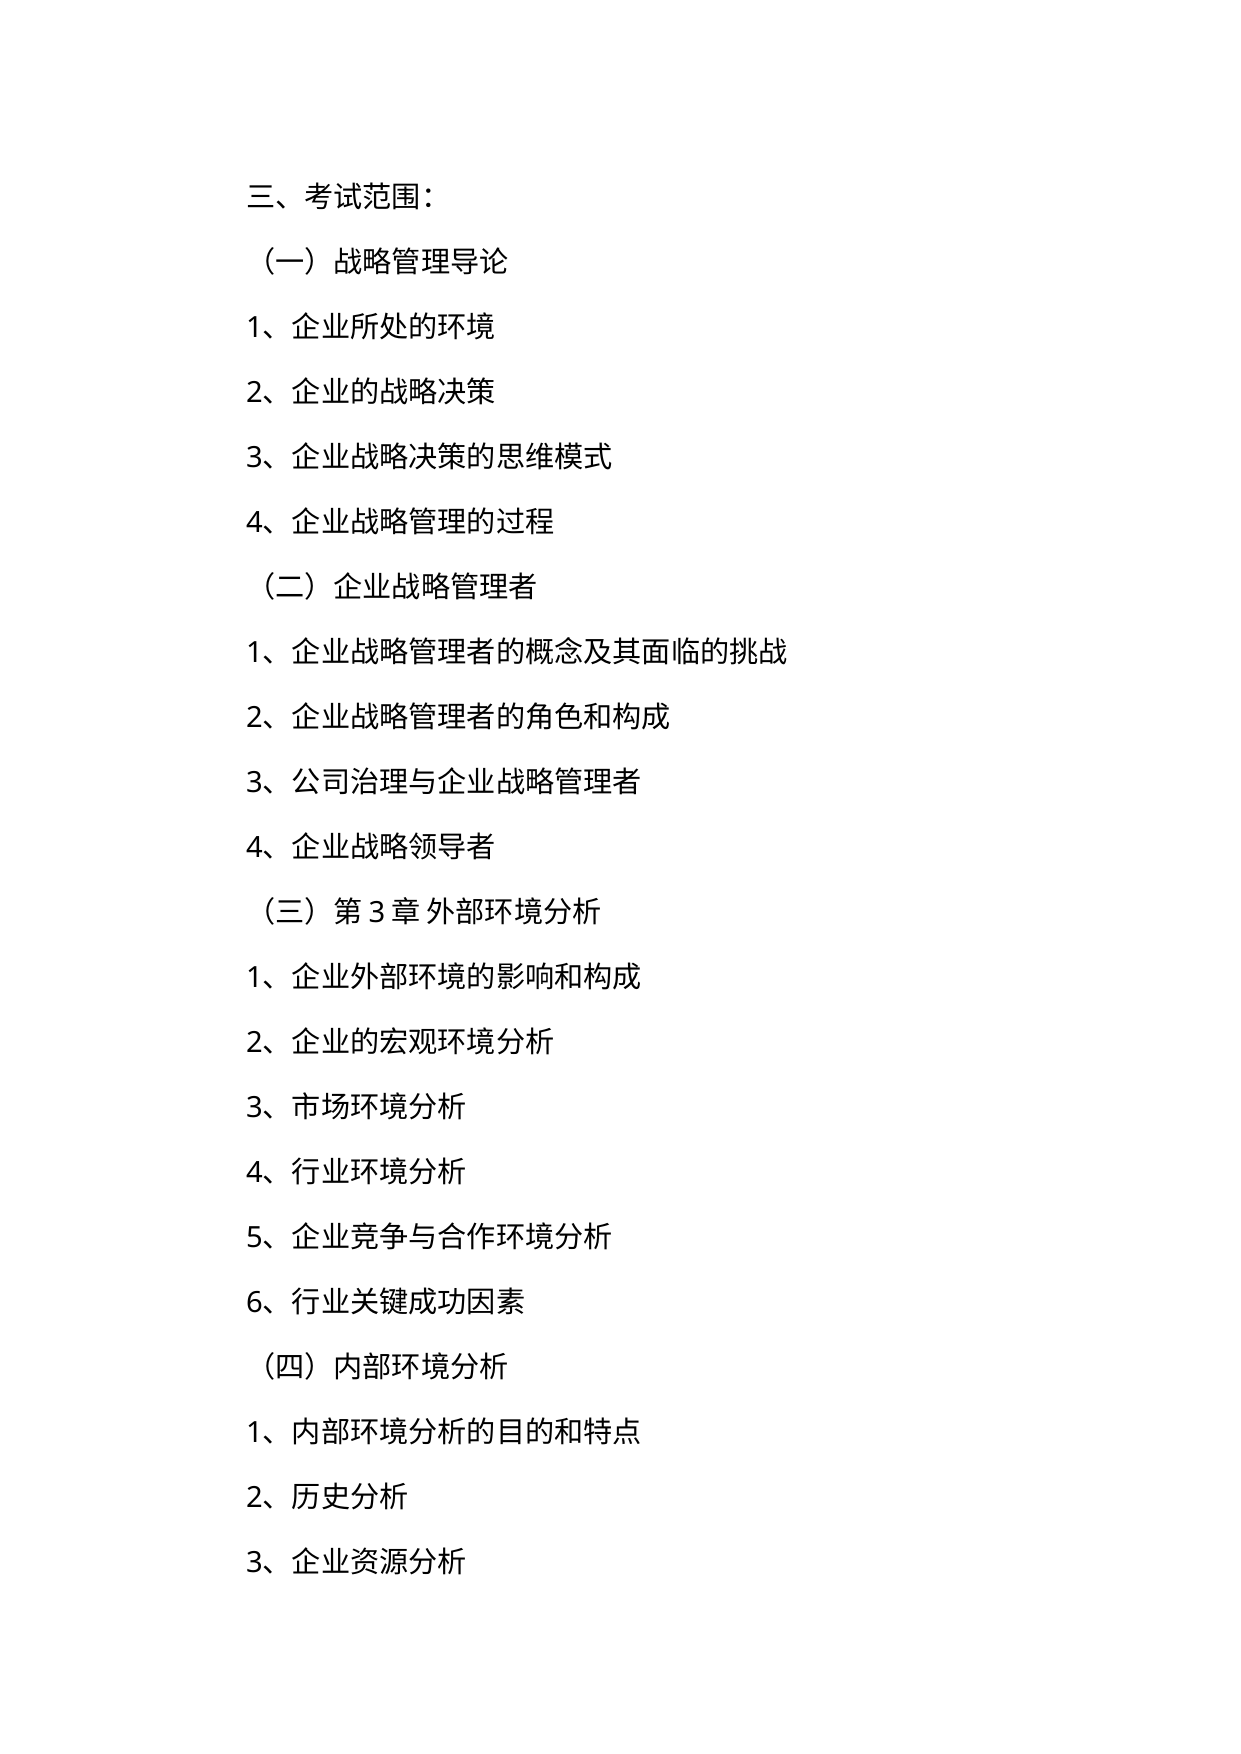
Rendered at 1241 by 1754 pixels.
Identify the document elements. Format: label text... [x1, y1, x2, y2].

text 4、行业环境分析 [187, 1137, 1053, 1202]
text 3、企业资源分析 [187, 1527, 1053, 1592]
text 1、企业战略管理者的概念及其面临的挑战 [187, 617, 1053, 682]
text （二）企业战略管理者 [187, 552, 1053, 617]
text （四）内部环境分析 [187, 1332, 1053, 1397]
text 2、企业战略管理者的角色和构成 [187, 682, 1053, 747]
text （三）第3章 外部环境分析 [187, 877, 1053, 942]
text 1、内部环境分析的目的和特点 [187, 1397, 1053, 1462]
text 3、企业战略决策的思维模式 [187, 422, 1053, 487]
text 4、企业战略管理的过程 [187, 487, 1053, 552]
text 1、企业外部环境的影响和构成 [187, 942, 1053, 1007]
text 6、行业关键成功因素 [187, 1267, 1053, 1332]
text 3、市场环境分析 [187, 1072, 1053, 1137]
text 5、企业竞争与合作环境分析 [187, 1202, 1053, 1267]
text （一）战略管理导论 [187, 227, 1053, 292]
text 2、企业的战略决策 [187, 357, 1053, 422]
text 2、历史分析 [187, 1462, 1053, 1527]
text 3、公司治理与企业战略管理者 [187, 747, 1053, 812]
text 1、企业所处的环境 [187, 292, 1053, 357]
text 4、企业战略领导者 [187, 812, 1053, 877]
text 三、考试范围： [187, 162, 1053, 227]
text 2、企业的宏观环境分析 [187, 1007, 1053, 1072]
